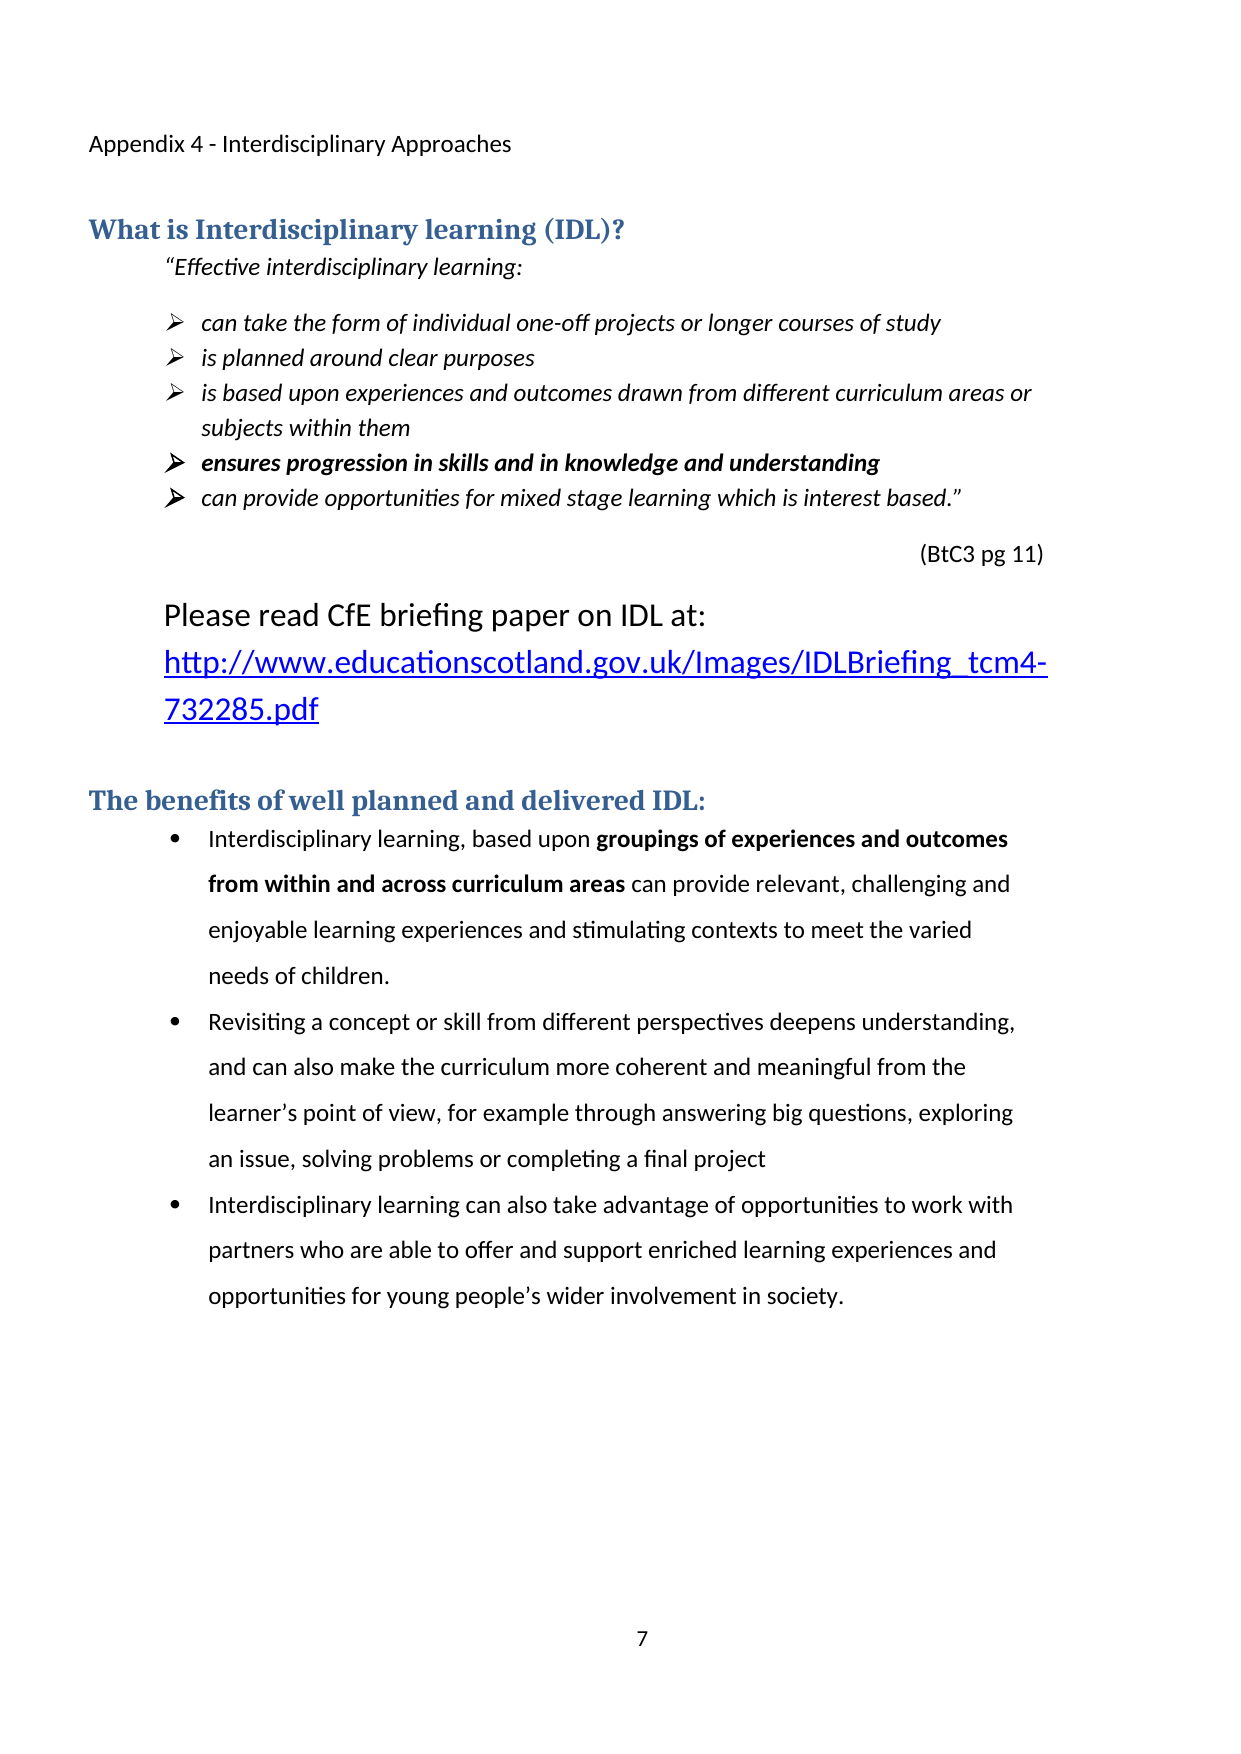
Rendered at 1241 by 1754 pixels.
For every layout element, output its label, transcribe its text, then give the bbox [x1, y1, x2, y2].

list can take the form of individual one-off projects or longer courses of study [164, 307, 1051, 338]
list is based upon experiences and outcomes drawn from different curriculum areas or subjects within them [164, 377, 1051, 443]
subtitle What is Interdisciplinary learning (IDL)? [89, 213, 1196, 247]
text Please read CfE briefing paper on IDL at: http://www.educationscotland.gov.uk/Images/IDLBriefing_tcm4-732285.pdf [164, 594, 1196, 728]
text “Effective interdisciplinary learning: [164, 252, 1051, 282]
list Interdisciplinary learning, based upon groupings of experiences and outcomes from within and across curriculum areas can provide relevant, challenging and enjoyable learning experiences and stimulating contexts to meet the varied needs of children. [171, 823, 1021, 991]
list Revisiting a concept or skill from different perspectives deepens understanding, and can also make the curriculum more coherent and meaningful from the learner’s point of view, for example through answering big questions, exploring an issue, solving problems or completing a final project [171, 1006, 1021, 1173]
subtitle The benefits of well planned and delivered IDL: [89, 784, 1196, 818]
text (BtC3 pg 11) [164, 538, 1196, 569]
list is planned around clear purposes [164, 342, 1051, 373]
text Appendix 4 - Interdisciplinary Approaches [89, 128, 1196, 158]
list ensures progression in skills and in knowledge and understanding [164, 447, 1051, 478]
list Interdisciplinary learning can also take advantage of opportunities to work with partners who are able to offer and support enriched learning experiences and opportunities for young people’s wider involvement in society. [171, 1189, 1021, 1311]
list can provide opportunities for mixed stage learning which is interest based.” [164, 482, 1051, 513]
